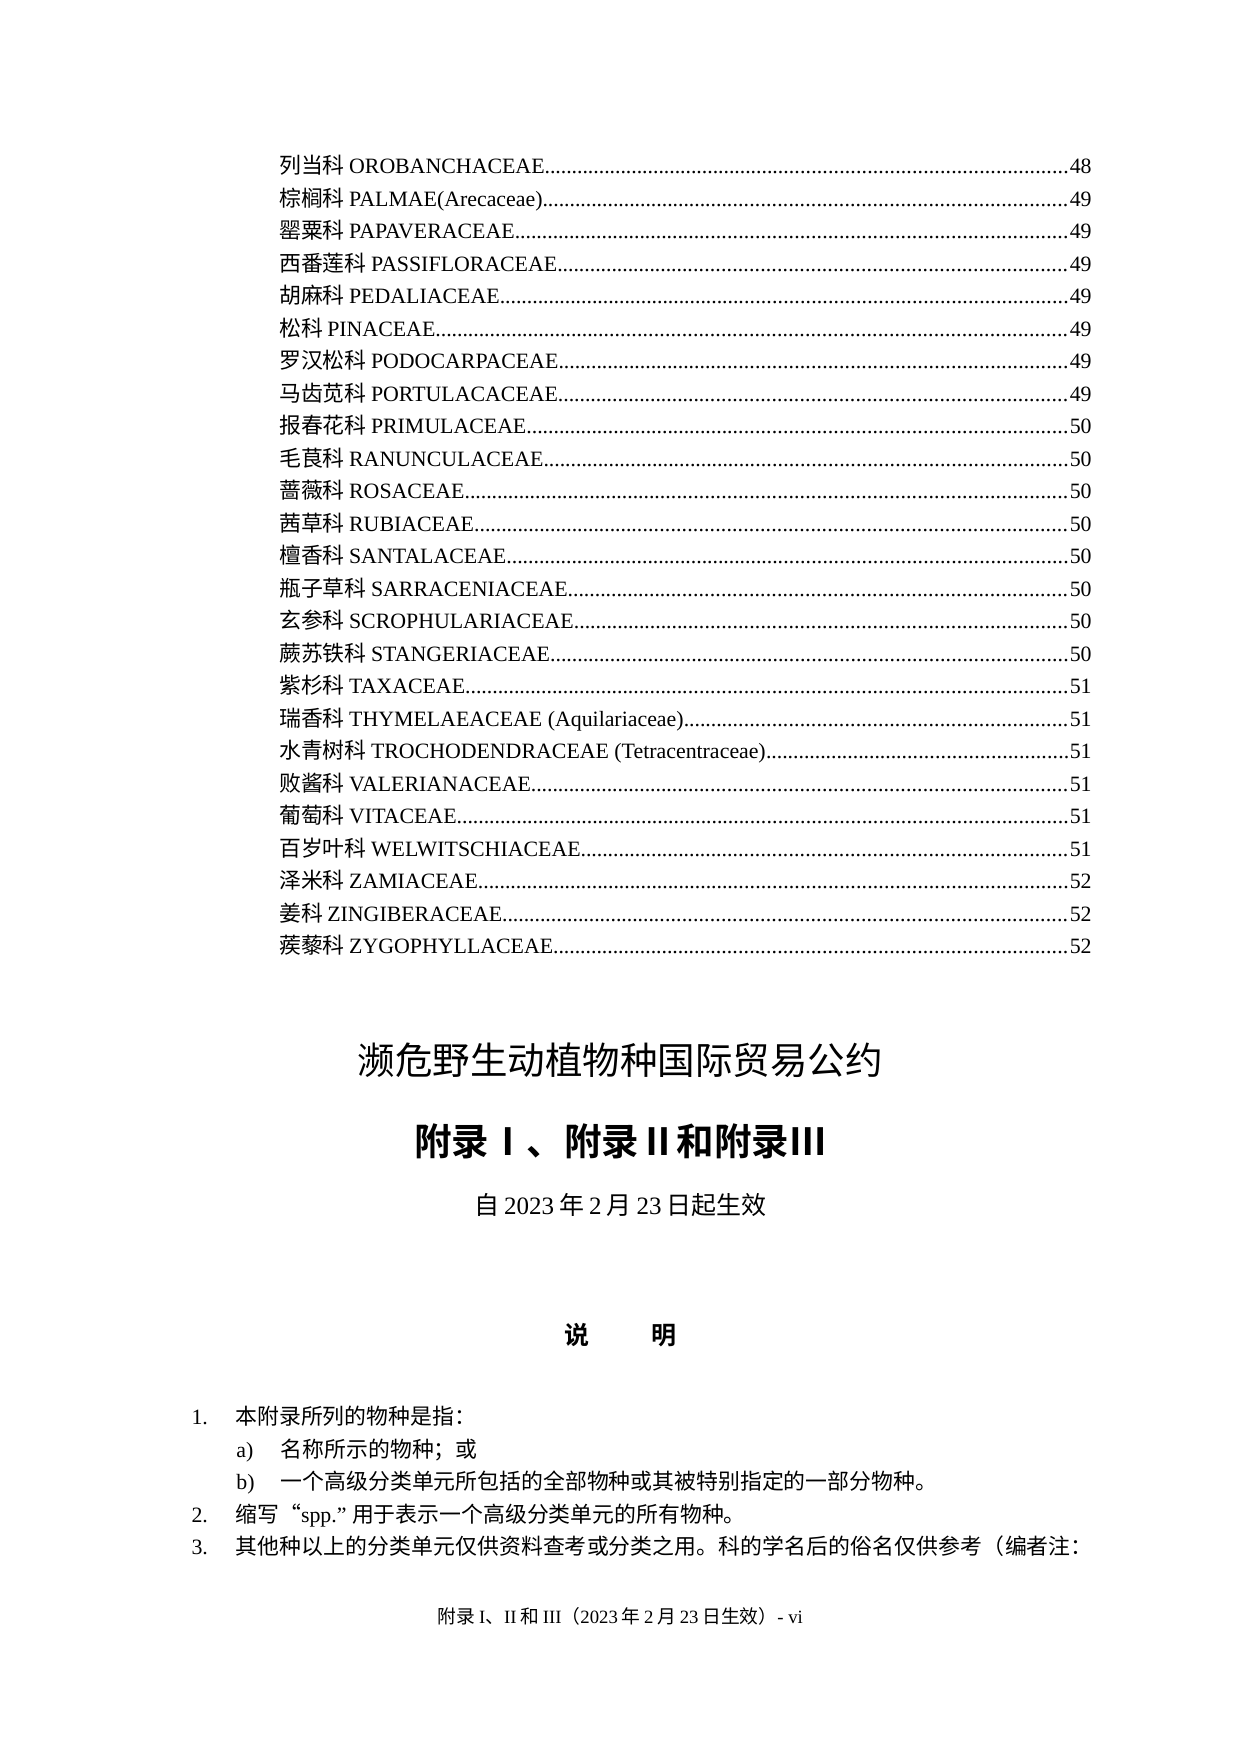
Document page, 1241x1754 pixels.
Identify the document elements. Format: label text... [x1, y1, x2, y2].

text 茜草科RUBIACEAE 50 [279, 505, 1092, 538]
subtitle 说 明 [148, 1301, 1092, 1366]
text 瑞香科THYMELAEACEAE (Aquilariaceae) 51 [279, 700, 1092, 733]
text 百岁叶科WELWITSCHIACEAE 51 [279, 830, 1092, 863]
text 葡萄科VITACEAE 51 [279, 798, 1092, 830]
text 松科PINACEAE 49 [279, 310, 1092, 343]
text 列当科OROBANCHACEAE 48 [279, 148, 1092, 180]
text 毛茛科RANUNCULACEAE 50 [279, 440, 1092, 473]
text 2. 缩写“spp.” 用于表示一个高级分类单元的所有物种。 [148, 1496, 1092, 1529]
text 濒危野生动植物种国际贸易公约 [148, 1025, 1092, 1090]
text 紫杉科TAXACEAE 51 [279, 668, 1092, 700]
text 泽米科ZAMIACEAE 52 [279, 863, 1092, 895]
text 败酱科VALERIANACEAE 51 [279, 765, 1092, 798]
text 罗汉松科PODOCARPACEAE 49 [279, 343, 1092, 375]
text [191, 1529, 1092, 1561]
text 姜科ZINGIBERACEAE 52 [279, 895, 1092, 928]
text 水青树科TROCHODENDRACEAE (Tetracentraceae) 51 [279, 733, 1092, 765]
text 檀香科SANTALACEAE 50 [279, 538, 1092, 570]
text b) 一个高级分类单元所包括的全部物种或其被特别指定的一部分物种。 [236, 1464, 1092, 1496]
text 自2023年2月23日起生效 [148, 1171, 1092, 1236]
text 玄参科SCROPHULARIACEAE 50 [279, 603, 1092, 635]
text 瓶子草科SARRACENIACEAE 50 [279, 570, 1092, 603]
text 棕榈科PALMAE(Arecaceae) 49 [279, 180, 1092, 213]
text 报春花科PRIMULACEAE 50 [279, 408, 1092, 440]
text a) 名称所示的物种；或 [236, 1431, 1092, 1464]
text 蕨苏铁科STANGERIACEAE 50 [279, 635, 1092, 668]
text 西番莲科PASSIFLORACEAE 49 [279, 245, 1092, 278]
text 蔷薇科ROSACEAE 50 [279, 473, 1092, 505]
text 罂粟科PAPAVERACEAE 49 [279, 213, 1092, 245]
text 附录Ⅰ、附录Ⅱ和附录Ⅲ [148, 1106, 1092, 1171]
text 1. 本附录所列的物种是指： [191, 1399, 1092, 1431]
text 胡麻科PEDALIACEAE 49 [279, 278, 1092, 310]
text 马齿苋科PORTULACACEAE 49 [279, 375, 1092, 408]
text 蒺藜科ZYGOPHYLLACEAE 52 [279, 928, 1092, 960]
